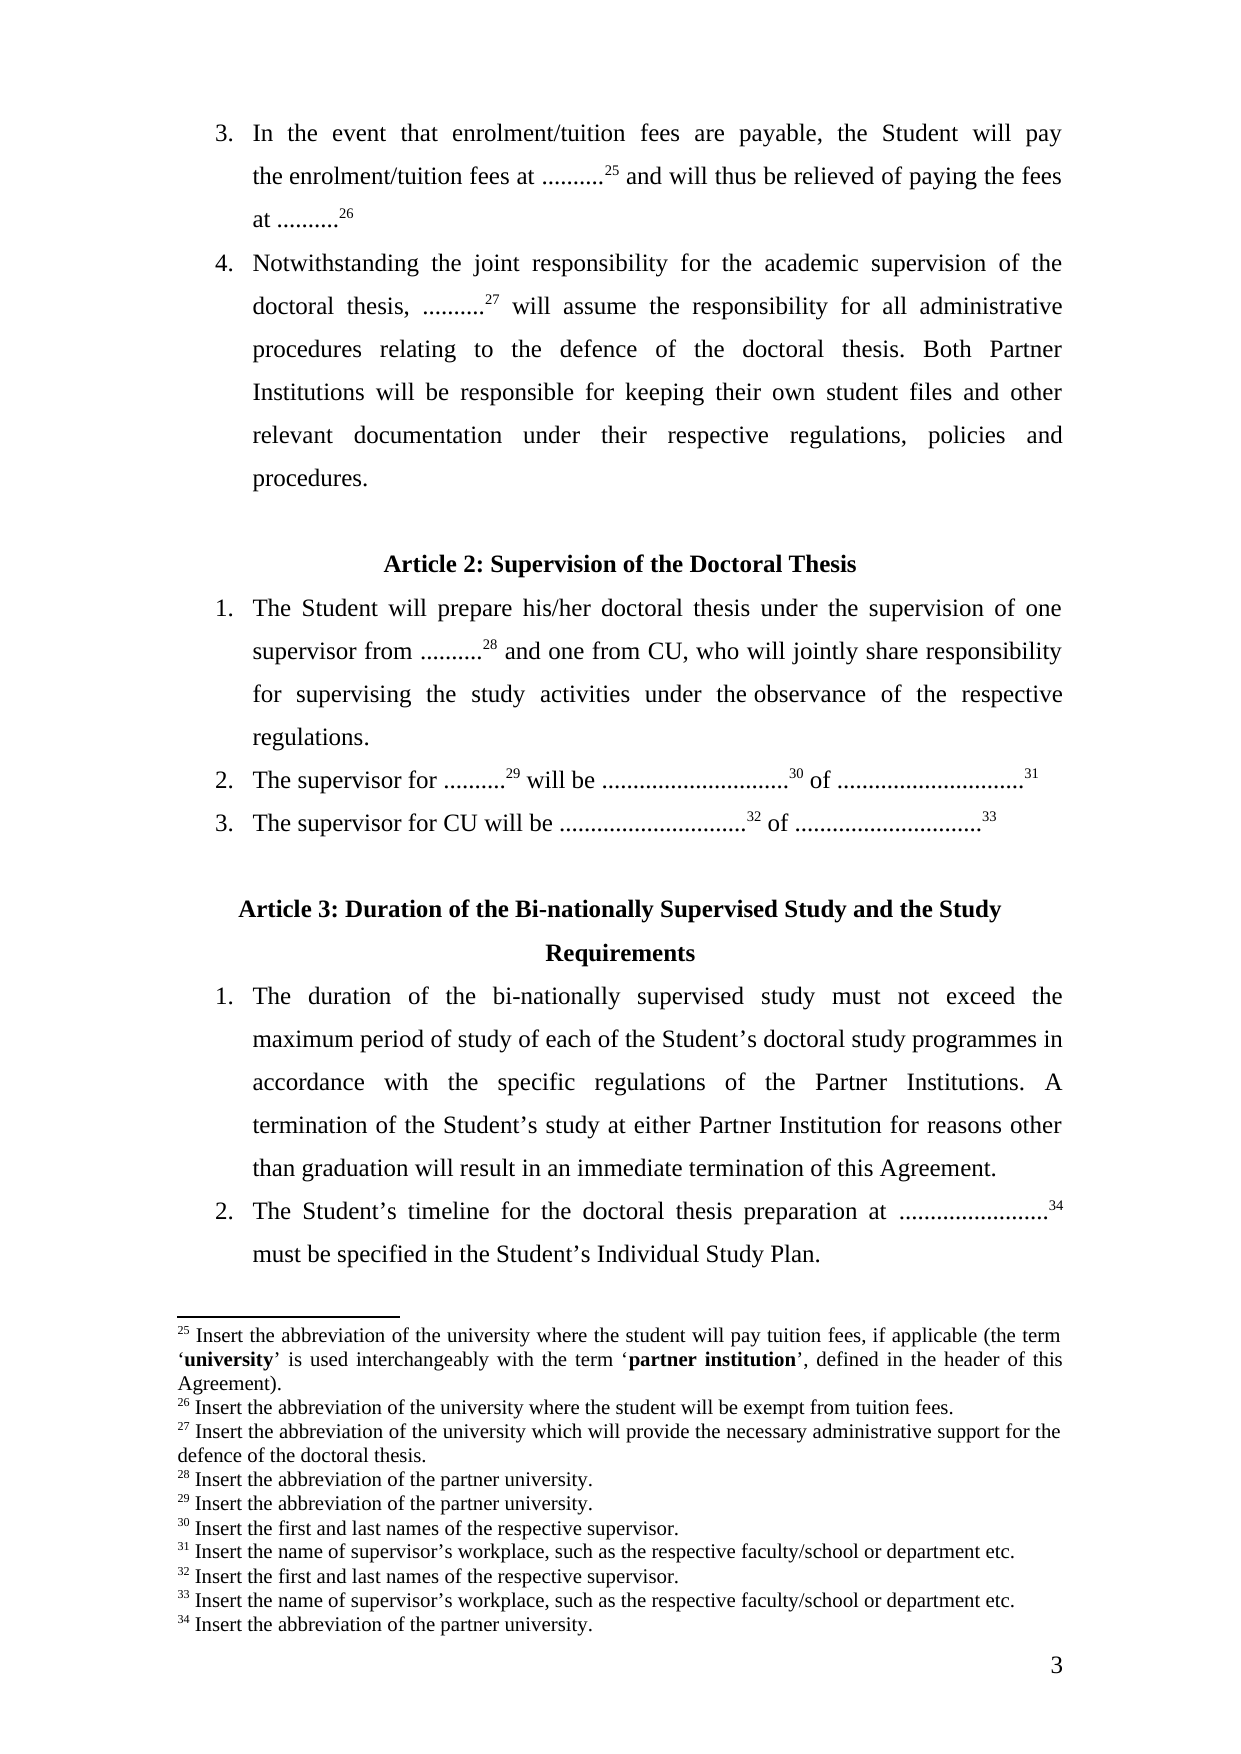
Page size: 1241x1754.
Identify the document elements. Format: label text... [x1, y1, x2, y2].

list The supervisor for CU will be .............................. of .............................. [215, 808, 1063, 837]
list The Student will prepare his/her doctoral thesis under the supervision of one supervisor from .......... and one from CU, who will jointly share responsibility for supervising the study activities under the observance of the respective regulations. [215, 593, 1063, 751]
list The duration of the bi-nationally supervised study must not exceed the maximum period of study of each of the Student’s doctoral study programmes in accordance with the specific regulations of the Partner Institutions. A termination of the Student’s study at either Partner Institution for reasons other than graduation will result in an immediate termination of this Agreement. [215, 981, 1063, 1182]
list Notwithstanding the joint responsibility for the academic supervision of the doctoral thesis, .......... will assume the responsibility for all administrative procedures relating to the defence of the doctoral thesis. Both Partner Institutions will be responsible for keeping their own student files and other relevant documentation under their respective regulations, policies and procedures. [215, 248, 1063, 492]
text Article 3: Duration of the Bi-nationally Supervised Study and the Study Requirements [177, 894, 1063, 966]
list The Student’s timeline for the doctoral thesis preparation at ........................ must be specified in the Student’s Individual Study Plan. [215, 1196, 1063, 1268]
list In the event that enrolment/tuition fees are payable, the Student will pay the enrolment/tuition fees at .......... and will thus be relieved of paying the fees at .......... [215, 118, 1063, 233]
text Article 2: Supervision of the Doctoral Thesis [177, 549, 1063, 578]
list The supervisor for .......... will be .............................. of .............................. [215, 765, 1063, 794]
